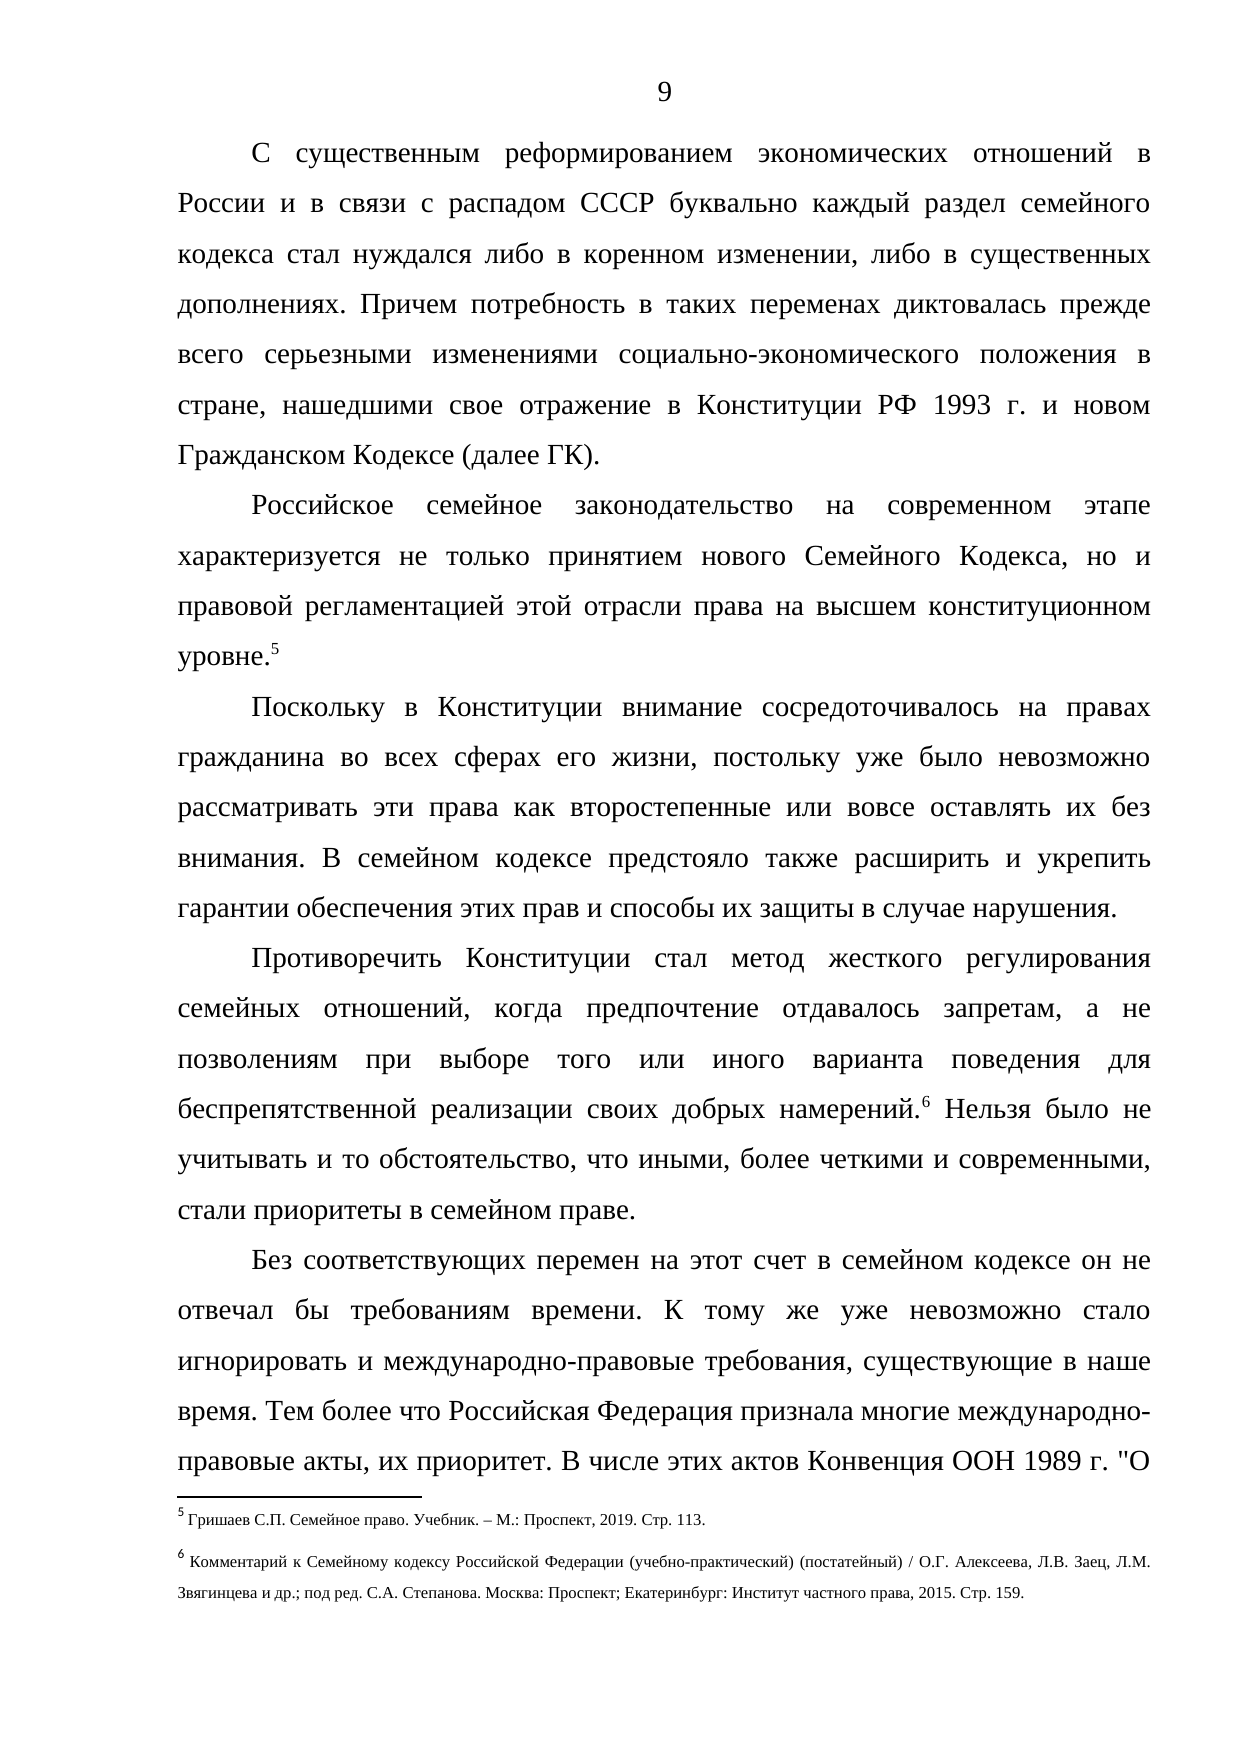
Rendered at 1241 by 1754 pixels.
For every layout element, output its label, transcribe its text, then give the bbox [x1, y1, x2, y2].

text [177, 1242, 1152, 1477]
text Поскольку в Конституции внимание сосредоточивалось на правах гражданина во всех сферах его жизни, постольку уже было невозможно рассматривать эти права как второстепенные или вовсе оставлять их без внимания. В семейном кодексе предстояло также расширить и укрепить гарантии обеспечения этих прав и способы их защиты в случае нарушения. [177, 689, 1152, 923]
text Противоречить Конституции стал метод жесткого регулирования семейных отношений, когда предпочтение отдавалось запретам, а не позволениям при выборе того или иного варианта поведения для беспрепятственной реализации своих добрых намерений. Нельзя было не учитывать и то обстоятельство, что иными, более четкими и современными, стали приоритеты в семейном праве. [177, 940, 1152, 1225]
text Российское семейное законодательство на современном этапе характеризуется не только принятием нового Семейного Кодекса, но и правовой регламентацией этой отрасли права на высшем конституционном уровне. [177, 487, 1152, 672]
text С существенным реформированием экономических отношений в России и в связи с распадом СССР буквально каждый раздел семейного кодекса стал нуждался либо в коренном изменении, либо в существенных дополнениях. Причем потребность в таких переменах диктовалась прежде всего серьезными изменениями социально-экономического положения в стране, нашедшими свое отражение в Конституции РФ 1993 г. и новом Гражданском Кодексе (далее ГК). [177, 135, 1152, 471]
